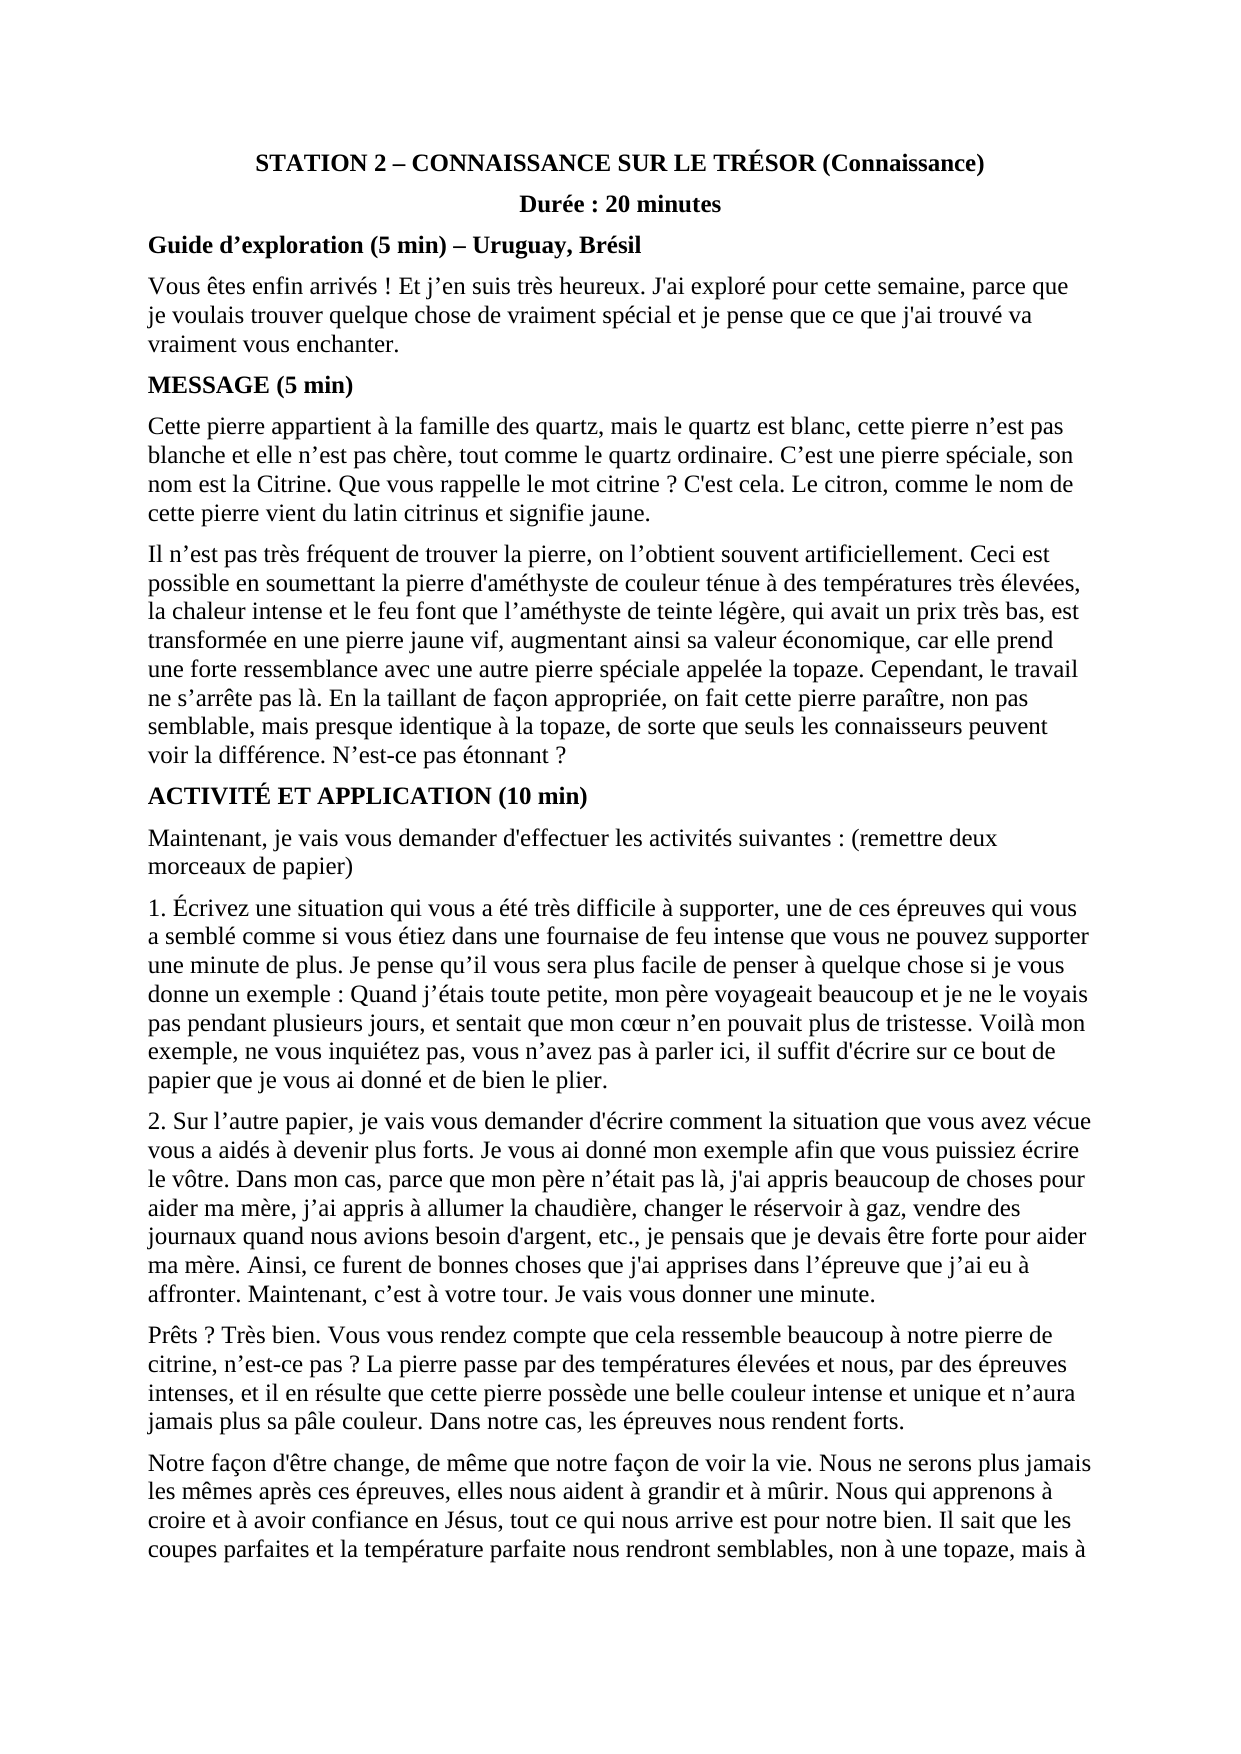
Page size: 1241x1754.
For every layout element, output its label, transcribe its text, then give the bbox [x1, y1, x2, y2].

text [148, 1448, 1093, 1563]
text Maintenant, je vais vous demander d'effectuer les activités suivantes : (remettre deux morceaux de papier) [148, 823, 1093, 880]
text 2. Sur l’autre papier, je vais vous demander d'écrire comment la situation que vous avez vécue vous a aidés à devenir plus forts. Je vous ai donné mon exemple afin que vous puissiez écrire le vôtre. Dans mon cas, parce que mon père n’était pas là, j'ai appris beaucoup de choses pour aider ma mère, j’ai appris à allumer la chaudière, changer le réservoir à gaz, vendre des journaux quand nous avions besoin d'argent, etc., je pensais que je devais être forte pour aider ma mère. Ainsi, ce furent de bonnes choses que j'ai apprises dans l’épreuve que j’ai eu à affronter. Maintenant, c’est à votre tour. Je vais vous donner une minute. [148, 1106, 1093, 1308]
text Vous êtes enfin arrivés ! Et j’en suis très heureux. J'ai exploré pour cette semaine, parce que je voulais trouver quelque chose de vraiment spécial et je pense que ce que j'ai trouvé va vraiment vous enchanter. [148, 271, 1093, 358]
text MESSAGE (5 min) [148, 370, 1093, 399]
text STATION 2 – CONNAISSANCE SUR LE TRÉSOR (Connaissance) [148, 148, 1093, 176]
text Guide d’exploration (5 min) – Uruguay, Brésil [148, 230, 1093, 259]
text ACTIVITÉ ET APPLICATION (10 min) [148, 781, 1093, 810]
text Prêts ? Très bien. Vous vous rendez compte que cela ressemble beaucoup à notre pierre de citrine, n’est-ce pas ? La pierre passe par des températures élevées et nous, par des épreuves intenses, et il en résulte que cette pierre possède une belle couleur intense et unique et n’aura jamais plus sa pâle couleur. Dans notre cas, les épreuves nous rendent forts. [148, 1320, 1093, 1435]
text Il n’est pas très fréquent de trouver la pierre, on l’obtient souvent artificiellement. Ceci est possible en soumettant la pierre d'améthyste de couleur ténue à des températures très élevées, la chaleur intense et le feu font que l’améthyste de teinte légère, qui avait un prix très bas, est transformée en une pierre jaune vif, augmentant ainsi sa valeur économique, car elle prend une forte ressemblance avec une autre pierre spéciale appelée la topaze. Cependant, le travail ne s’arrête pas là. En la taillant de façon appropriée, on fait cette pierre paraître, non pas semblable, mais presque identique à la topaze, de sorte que seuls les connaisseurs peuvent voir la différence. N’est-ce pas étonnant ? [148, 539, 1093, 769]
text Cette pierre appartient à la famille des quartz, mais le quartz est blanc, cette pierre n’est pas blanche et elle n’est pas chère, tout comme le quartz ordinaire. C’est une pierre spéciale, son nom est la Citrine. Que vous rappelle le mot citrine ? C'est cela. Le citron, comme le nom de cette pierre vient du latin citrinus et signifie jaune. [148, 411, 1093, 526]
text Durée : 20 minutes [148, 189, 1093, 218]
text 1. Écrivez une situation qui vous a été très difficile à supporter, une de ces épreuves qui vous a semblé comme si vous étiez dans une fournaise de feu intense que vous ne pouvez supporter une minute de plus. Je pense qu’il vous sera plus facile de penser à quelque chose si je vous donne un exemple : Quand j’étais toute petite, mon père voyageait beaucoup et je ne le voyais pas pendant plusieurs jours, et sentait que mon cœur n’en pouvait plus de tristesse. Voilà mon exemple, ne vous inquiétez pas, vous n’avez pas à parler ici, il suffit d'écrire sur ce bout de papier que je vous ai donné et de bien le plier. [148, 893, 1093, 1094]
